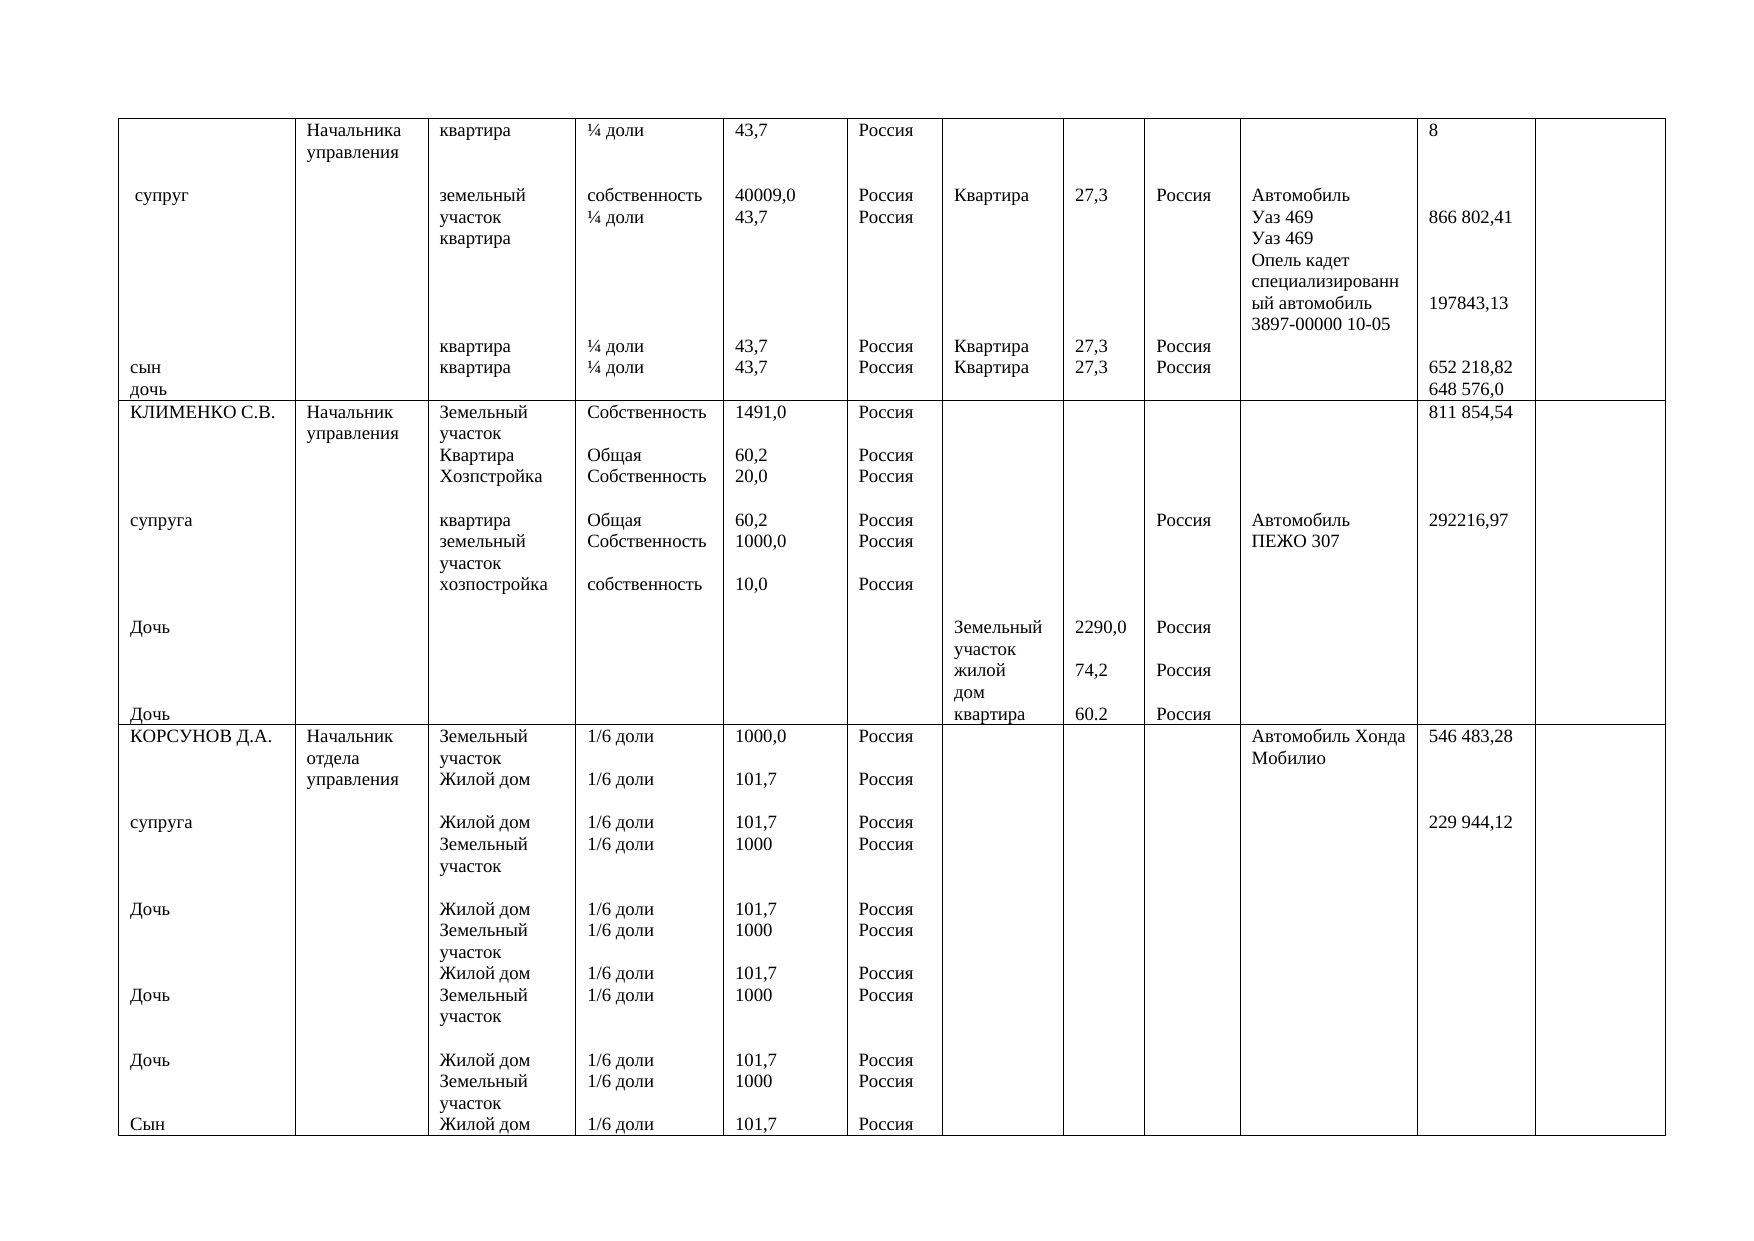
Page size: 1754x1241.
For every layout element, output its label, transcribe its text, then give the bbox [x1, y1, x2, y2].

table_cell [1145, 725, 1240, 1135]
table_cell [1241, 119, 1417, 399]
table_cell Автомобиль ПЕЖО 307 [1241, 401, 1417, 724]
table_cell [724, 119, 847, 399]
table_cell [1241, 725, 1417, 1135]
table_cell Собственность Общая Собственность Общая Собственность собственность [576, 401, 723, 724]
table_cell Земельный участок Квартира Хозпстройка квартира земельный участок хозпостройка [429, 401, 575, 724]
table_cell [1064, 725, 1144, 1135]
table_cell [1536, 725, 1665, 1135]
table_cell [576, 119, 723, 399]
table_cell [724, 725, 847, 1135]
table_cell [429, 725, 575, 1135]
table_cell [296, 725, 428, 1135]
table_cell 27,3 27,3 27,3 [1064, 119, 1144, 399]
table_cell Россия Россия Россия Россия Россия Россия [848, 401, 942, 724]
table_cell Земельный участок жилой дом квартира [943, 401, 1063, 724]
table_cell 811 854,54 292216,97 [1418, 401, 1535, 724]
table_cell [296, 119, 428, 399]
table_cell 1491,0 60,2 20,0 60,2 1000,0 10,0 [724, 401, 847, 724]
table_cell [119, 119, 295, 399]
table_cell [943, 725, 1063, 1135]
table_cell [1418, 119, 1535, 399]
table_cell Начальник управления [296, 401, 428, 724]
table_cell КЛИМЕНКО С.В. супруга Дочь Дочь [119, 401, 295, 724]
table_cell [429, 119, 575, 399]
table_cell [1536, 119, 1665, 399]
table_cell [1536, 401, 1665, 724]
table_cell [943, 119, 1063, 399]
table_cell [848, 725, 942, 1135]
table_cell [848, 119, 942, 399]
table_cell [1145, 119, 1240, 399]
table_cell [1418, 725, 1535, 1135]
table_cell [576, 725, 723, 1135]
table_cell Россия Россия Россия Россия [1145, 401, 1240, 724]
table_cell 2290,0 74,2 60.2 [1064, 401, 1144, 724]
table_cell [119, 725, 295, 1135]
